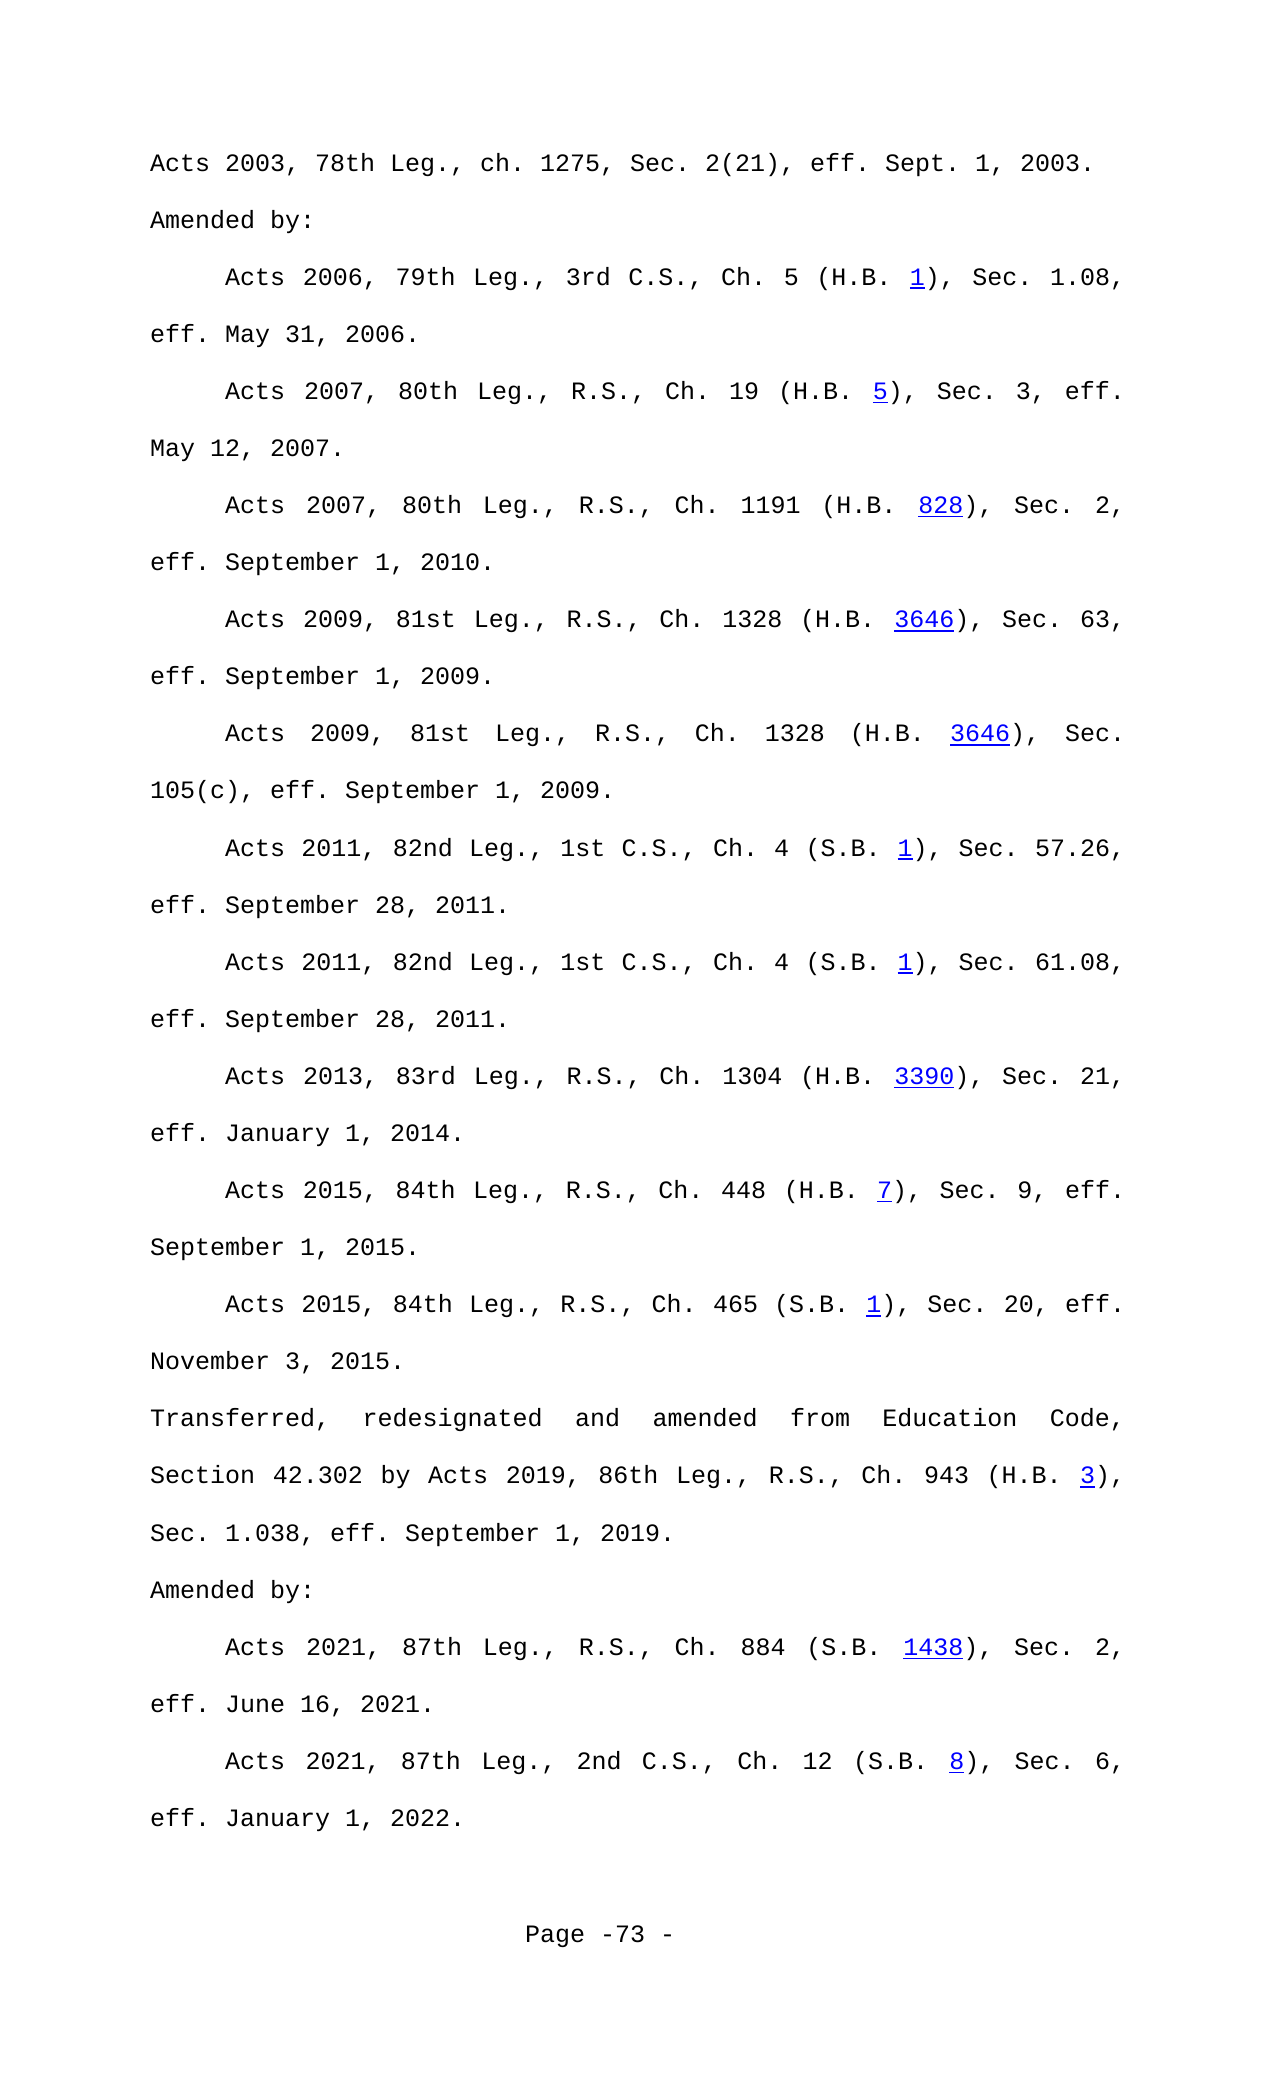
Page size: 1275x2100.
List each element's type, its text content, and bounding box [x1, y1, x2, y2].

text Acts 2021, 87th Leg., R.S., Ch. 884 (S.B. 1438), Sec. 2, eff. June 16, 2021. [150, 1634, 1125, 1720]
text Acts 2015, 84th Leg., R.S., Ch. 465 (S.B. 1), Sec. 20, eff. November 3, 2015. [150, 1292, 1125, 1377]
text Acts 2007, 80th Leg., R.S., Ch. 1191 (H.B. 828), Sec. 2, eff. September 1, 2010. [150, 492, 1125, 578]
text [150, 150, 1125, 178]
text Acts 2007, 80th Leg., R.S., Ch. 19 (H.B. 5), Sec. 3, eff. May 12, 2007. [150, 378, 1125, 464]
text Amended by: [150, 207, 1125, 236]
text Acts 2013, 83rd Leg., R.S., Ch. 1304 (H.B. 3390), Sec. 21, eff. January 1, 2014. [150, 1063, 1125, 1149]
text Acts 2021, 87th Leg., 2nd C.S., Ch. 12 (S.B. 8), Sec. 6, eff. January 1, 2022. [150, 1748, 1125, 1834]
text Amended by: [150, 1577, 1125, 1606]
text Transferred, redesignated and amended from Education Code, Section 42.302 by Acts 2019, 86th Leg., R.S., Ch. 943 (H.B. 3), Sec. 1.038, eff. September 1, 2019. [150, 1406, 1125, 1548]
text Acts 2009, 81st Leg., R.S., Ch. 1328 (H.B. 3646), Sec. 63, eff. September 1, 2009. [150, 607, 1125, 692]
text Acts 2006, 79th Leg., 3rd C.S., Ch. 5 (H.B. 1), Sec. 1.08, eff. May 31, 2006. [150, 264, 1125, 350]
text Acts 2011, 82nd Leg., 1st C.S., Ch. 4 (S.B. 1), Sec. 61.08, eff. September 28, 2011. [150, 949, 1125, 1035]
text Acts 2011, 82nd Leg., 1st C.S., Ch. 4 (S.B. 1), Sec. 57.26, eff. September 28, 2011. [150, 835, 1125, 921]
text Acts 2009, 81st Leg., R.S., Ch. 1328 (H.B. 3646), Sec. 105(c), eff. September 1, 2009. [150, 721, 1125, 806]
text Acts 2015, 84th Leg., R.S., Ch. 448 (H.B. 7), Sec. 9, eff. September 1, 2015. [150, 1177, 1125, 1263]
